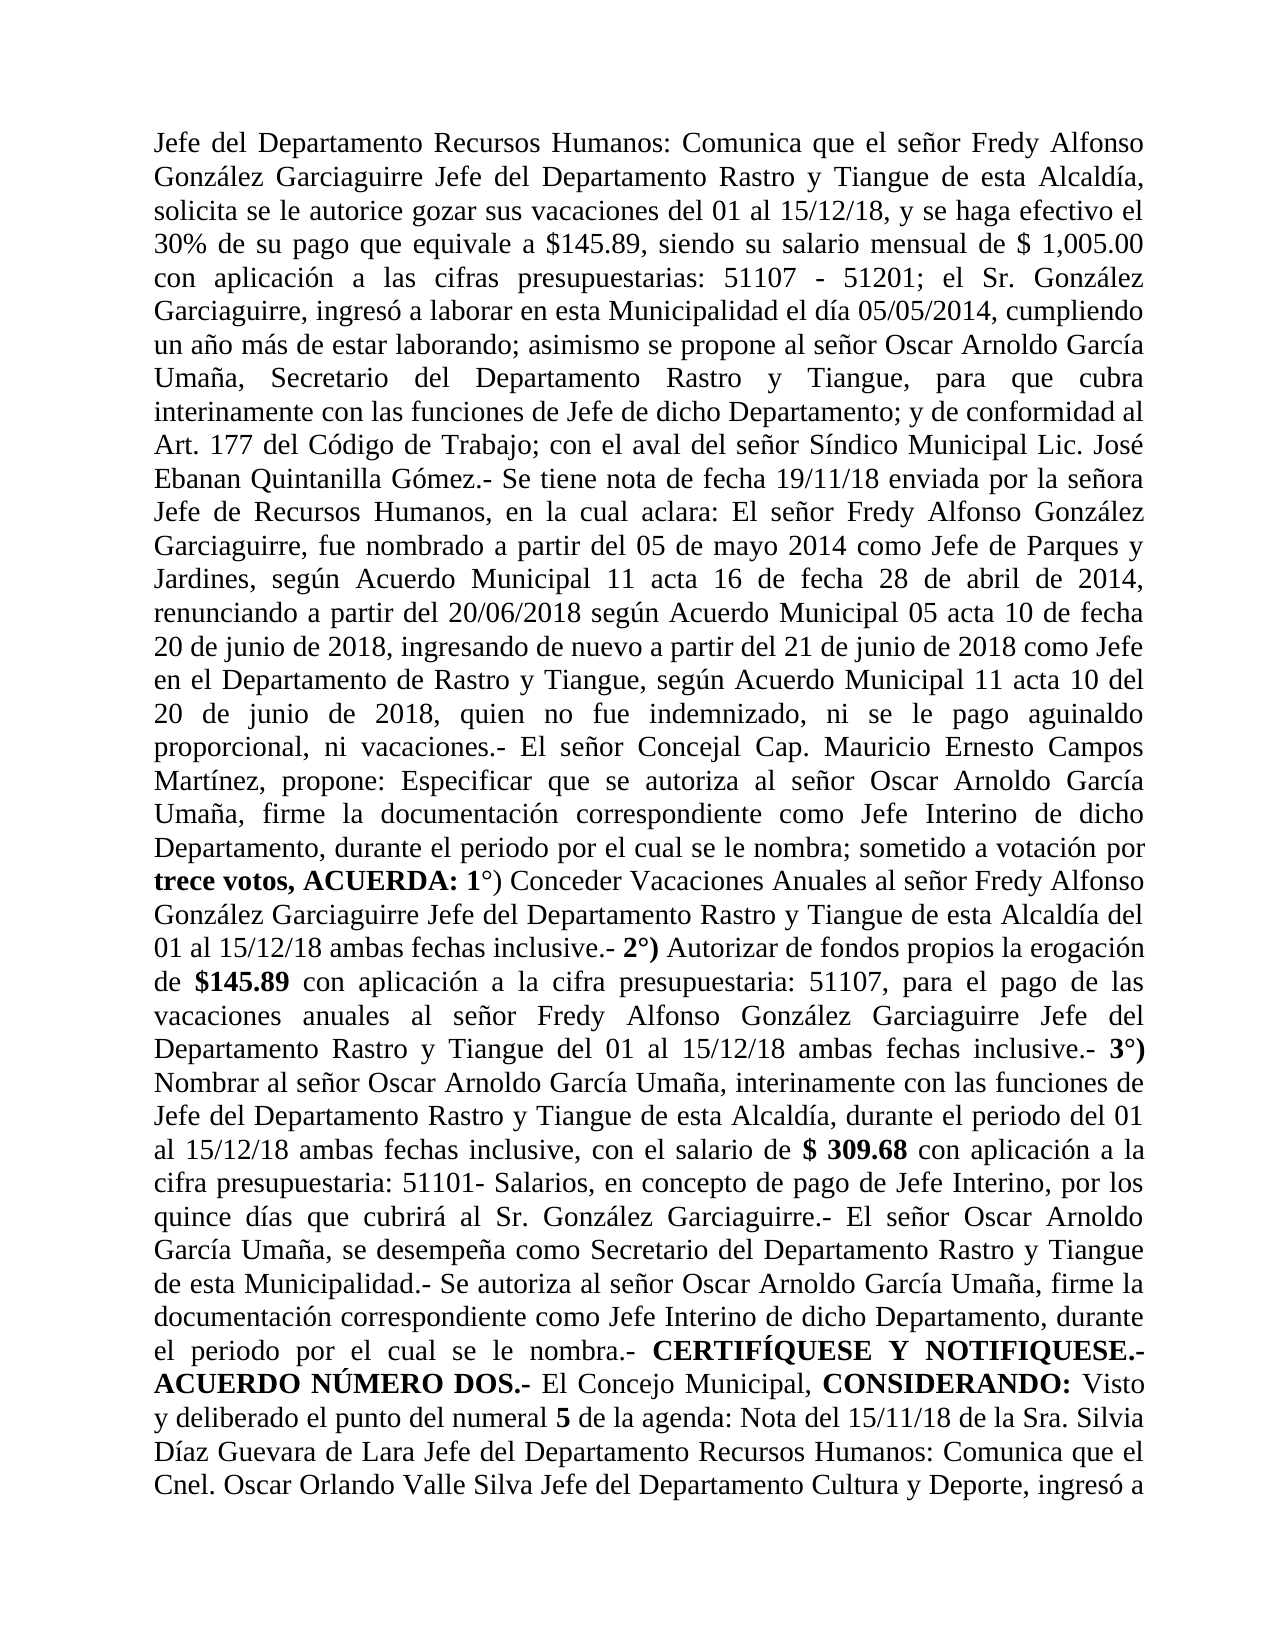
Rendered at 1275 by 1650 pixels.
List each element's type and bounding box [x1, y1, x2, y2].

text [153, 126, 1145, 1501]
